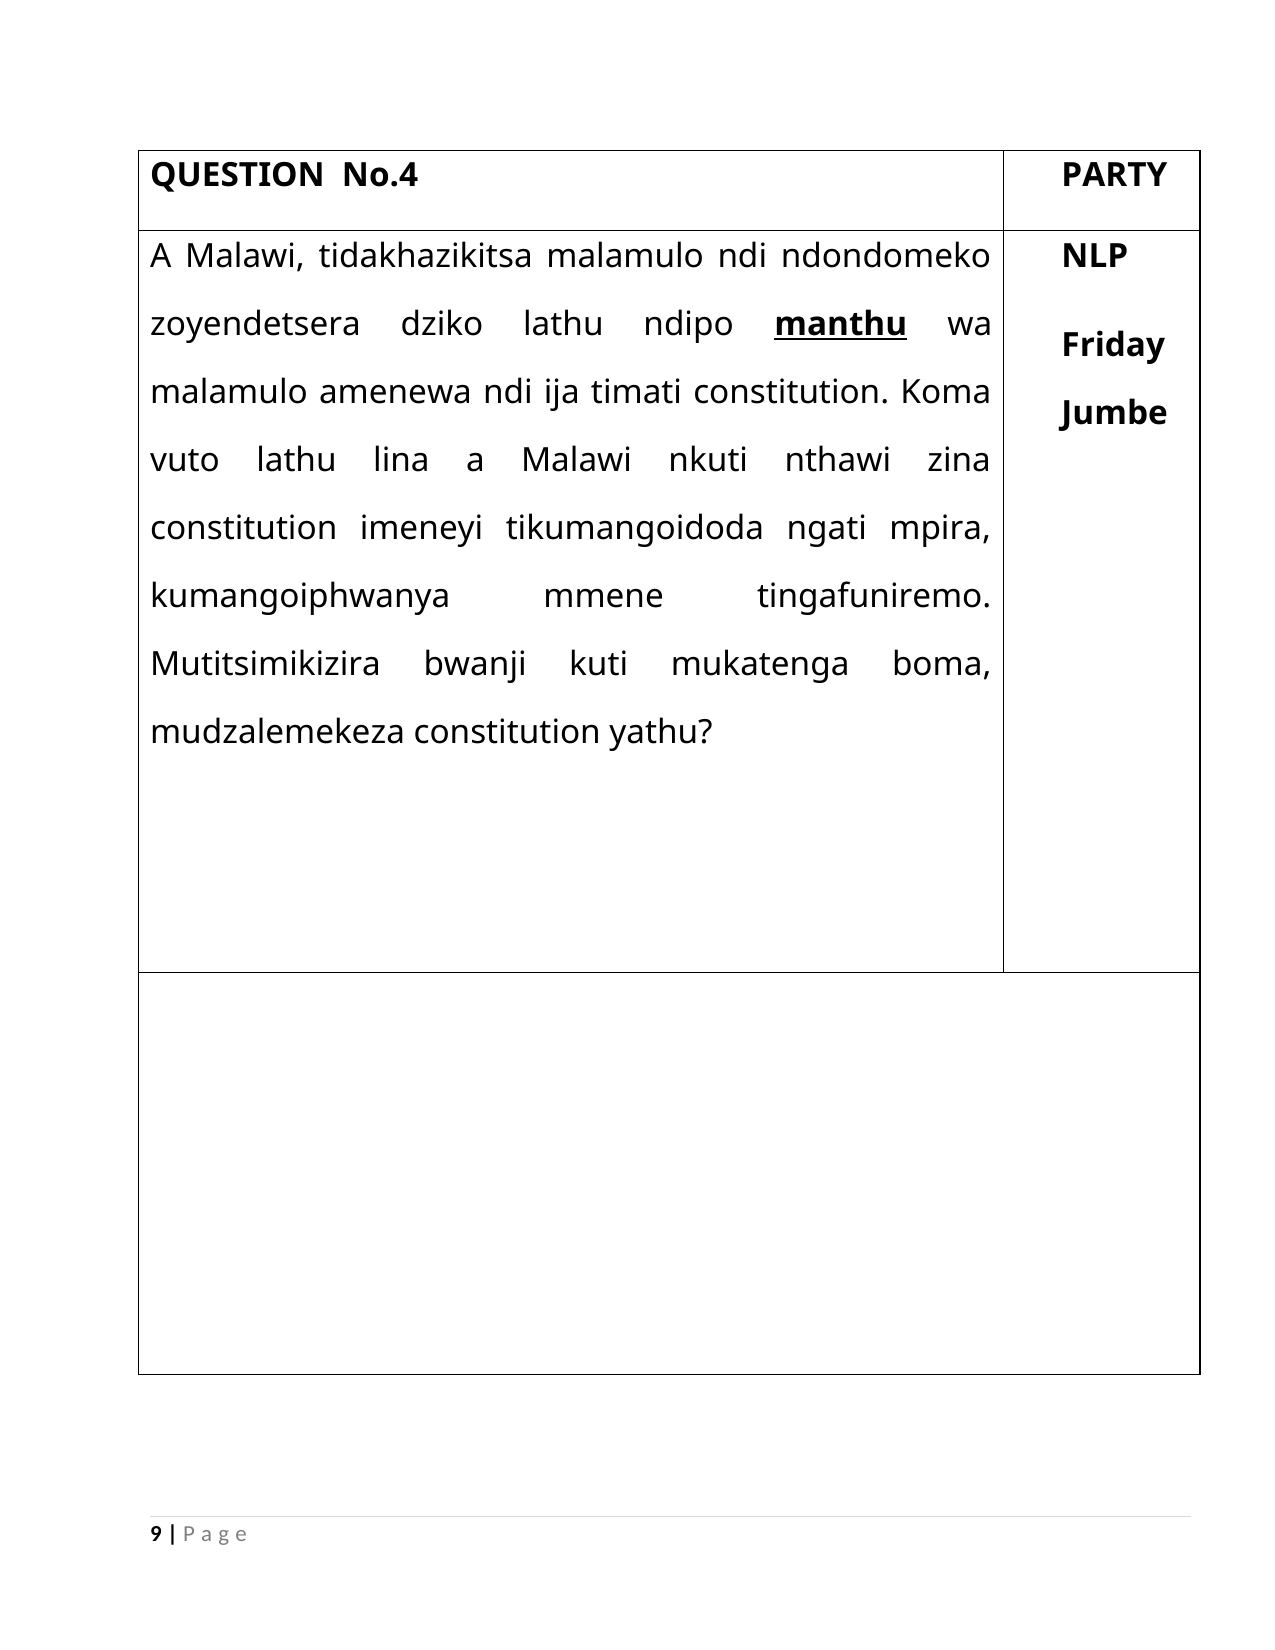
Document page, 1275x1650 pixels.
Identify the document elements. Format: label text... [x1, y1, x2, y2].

table_header QUESTION No.4 [139, 151, 1003, 230]
table_cell A Malawi, tidakhazikitsa malamulo ndi ndondomeko zoyendetsera dziko lathu ndipo manthu wa malamulo amenewa ndi ija timati constitution. Koma vuto lathu lina a Malawi nkuti nthawi zina constitution imeneyi tikumangoidoda ngati mpira, kumangoiphwanya mmene tingafuniremo. Mutitsimikizira bwanji kuti mukatenga boma, mudzalemekeza constitution yathu? [139, 231, 1003, 972]
table_header PARTY [1004, 151, 1199, 230]
table_cell NLP Friday Jumbe [1004, 231, 1199, 972]
table_cell [139, 973, 1199, 1374]
